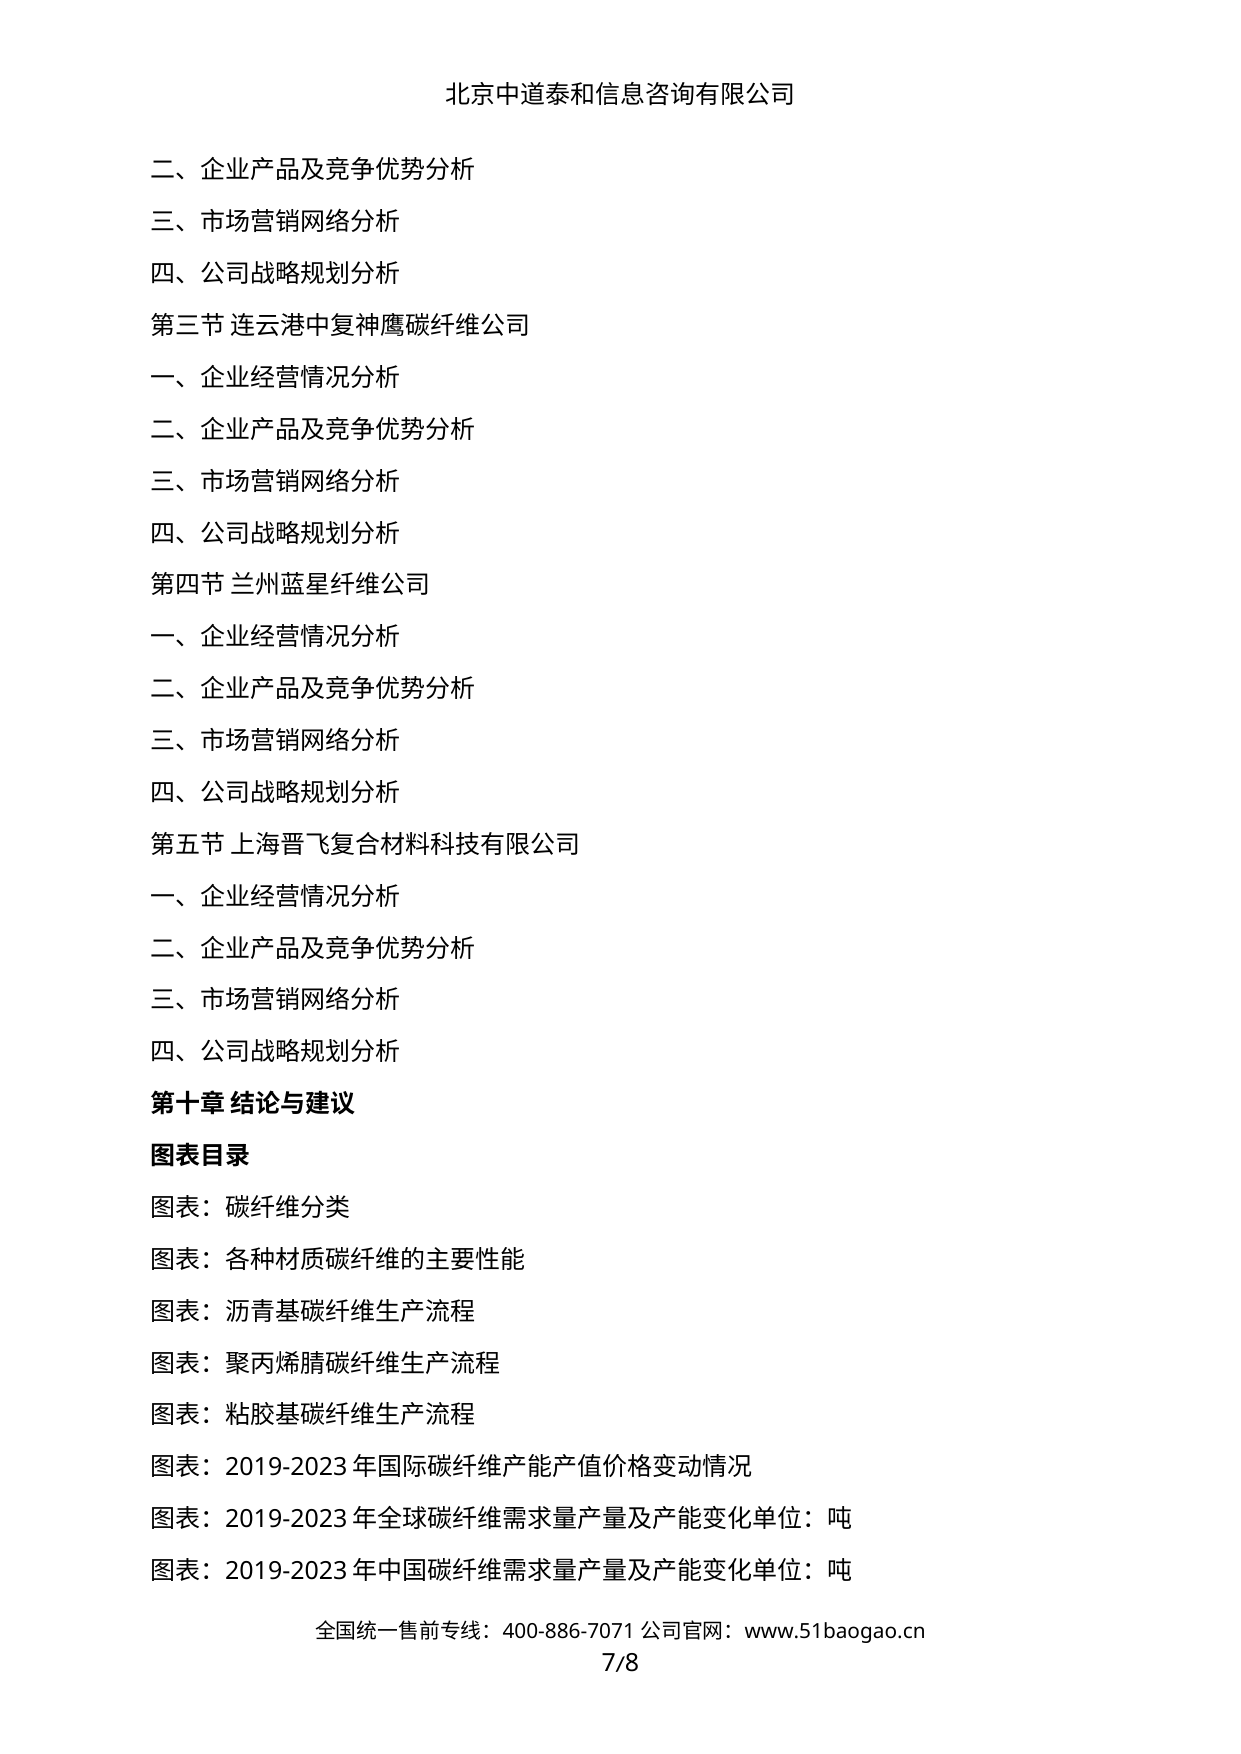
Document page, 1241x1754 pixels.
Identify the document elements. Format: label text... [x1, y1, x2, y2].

text 三、市场营销网络分析 [150, 202, 1090, 238]
text 三、市场营销网络分析 [150, 461, 1090, 497]
text 图表：2019-2023年国际碳纤维产能产值价格变动情况 [150, 1447, 1090, 1483]
text 二、企业产品及竞争优势分析 [150, 409, 1090, 446]
text 三、市场营销网络分析 [150, 721, 1090, 757]
text 二、企业产品及竞争优势分析 [150, 928, 1090, 964]
text 图表：碳纤维分类 [150, 1187, 1090, 1224]
text 四、公司战略规划分析 [150, 772, 1090, 809]
text 图表目录 [150, 1136, 1090, 1172]
text 图表：2019-2023年全球碳纤维需求量产量及产能变化单位：吨 [150, 1499, 1090, 1535]
text 二、企业产品及竞争优势分析 [150, 150, 1090, 186]
text 四、公司战略规划分析 [150, 513, 1090, 549]
text 图表：聚丙烯腈碳纤维生产流程 [150, 1343, 1090, 1379]
text 四、公司战略规划分析 [150, 254, 1090, 290]
text 一、企业经营情况分析 [150, 617, 1090, 653]
text 一、企业经营情况分析 [150, 876, 1090, 912]
text 第四节 兰州蓝星纤维公司 [150, 565, 1090, 601]
text 图表：粘胶基碳纤维生产流程 [150, 1395, 1090, 1431]
text 图表：2019-2023年中国碳纤维需求量产量及产能变化单位：吨 [150, 1551, 1090, 1587]
text 四、公司战略规划分析 [150, 1032, 1090, 1068]
text 三、市场营销网络分析 [150, 980, 1090, 1016]
text 第十章 结论与建议 [150, 1084, 1090, 1120]
text 图表：沥青基碳纤维生产流程 [150, 1291, 1090, 1327]
text 第五节 上海晋飞复合材料科技有限公司 [150, 824, 1090, 861]
text 图表：各种材质碳纤维的主要性能 [150, 1239, 1090, 1276]
text 一、企业经营情况分析 [150, 357, 1090, 394]
text 第三节 连云港中复神鹰碳纤维公司 [150, 306, 1090, 342]
text 二、企业产品及竞争优势分析 [150, 669, 1090, 705]
